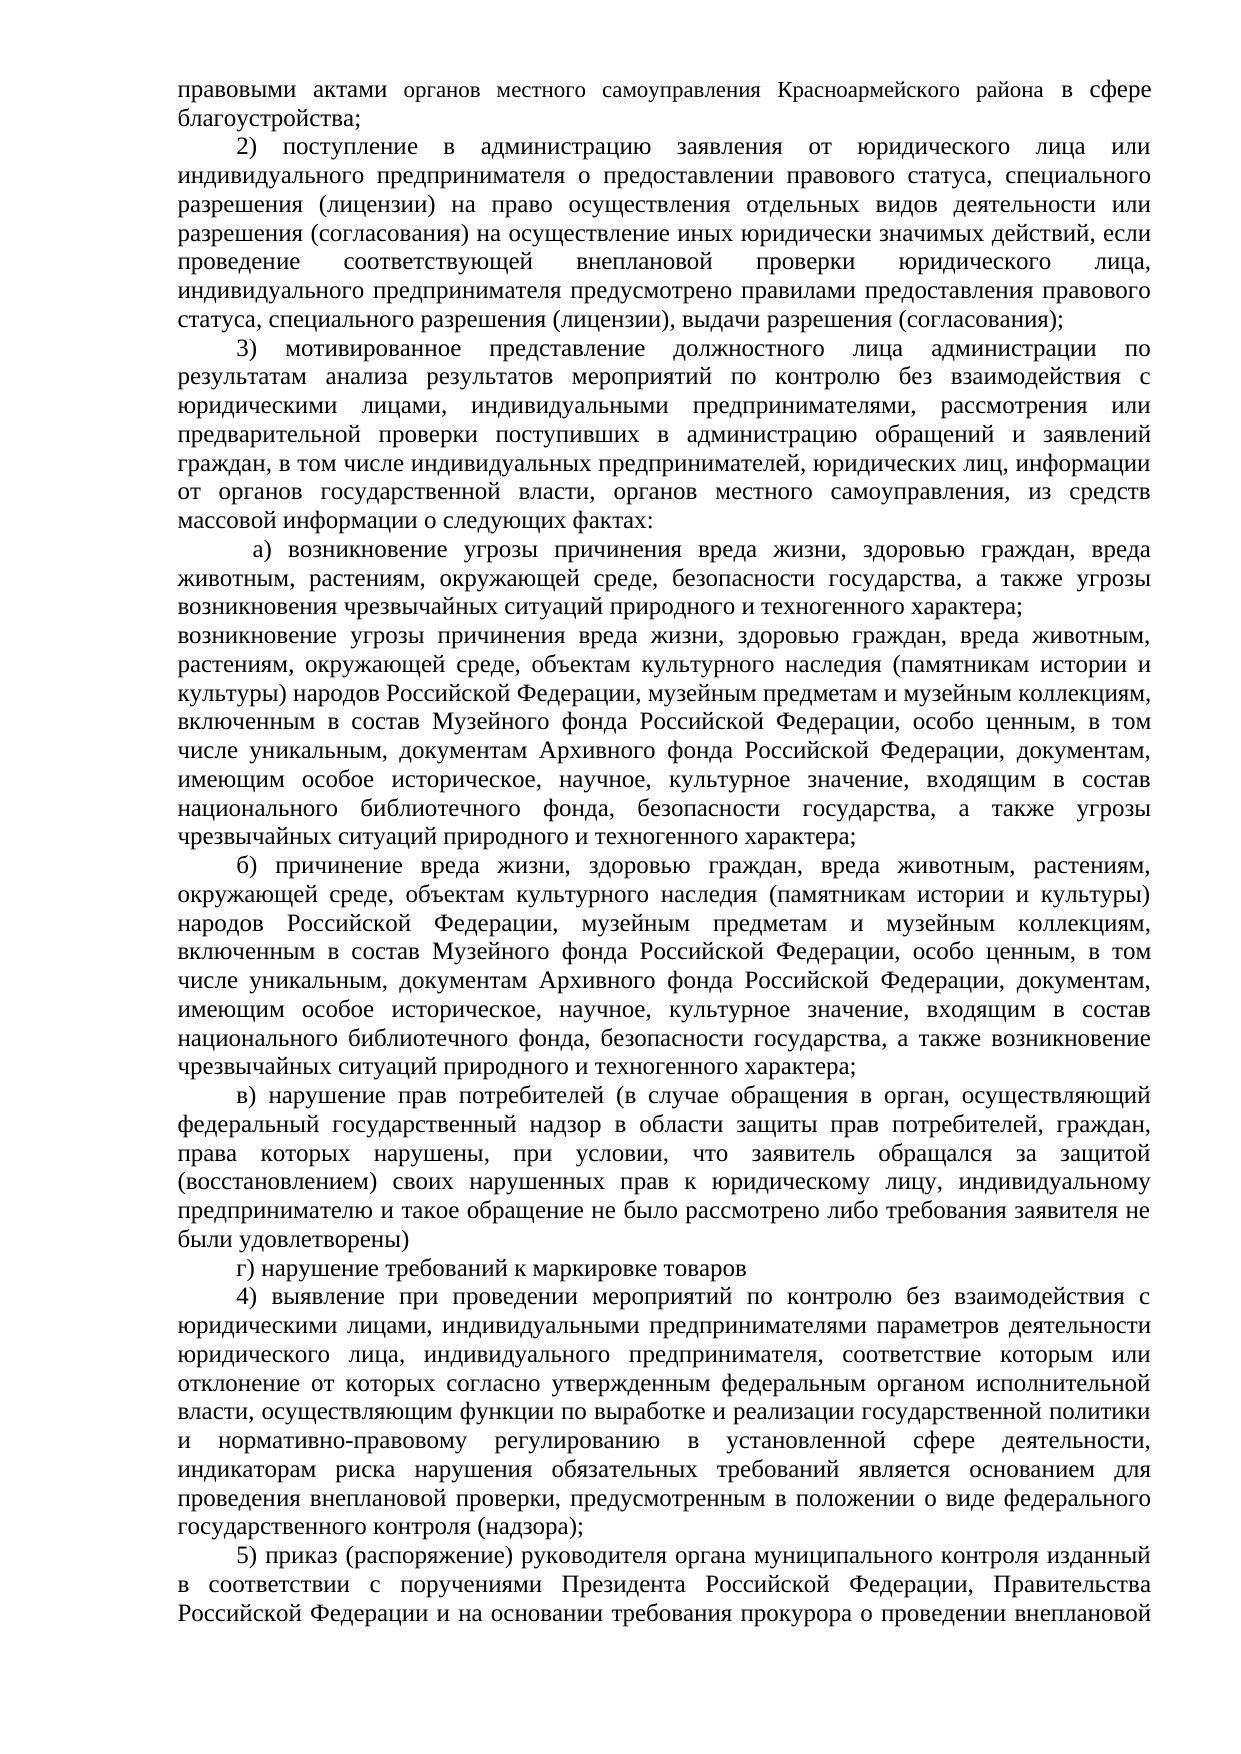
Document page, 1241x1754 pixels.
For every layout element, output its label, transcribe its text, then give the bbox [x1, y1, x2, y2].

text 2) поступление в администрацию заявления от юридического лица или индивидуального предпринимателя о предоставлении правового статуса, специального разрешения (лицензии) на право осуществления отдельных видов деятельности или разрешения (согласования) на осуществление иных юридически значимых действий, если проведение соответствующей внеплановой проверки юридического лица, индивидуального предпринимателя предусмотрено правилами предоставления правового статуса, специального разрешения (лицензии), выдачи разрешения (согласования); [177, 131, 1152, 333]
text 4) выявление при проведении мероприятий по контролю без взаимодействия с юридическими лицами, индивидуальными предпринимателями параметров деятельности юридического лица, индивидуального предпринимателя, соответствие которым или отклонение от которых согласно утвержденным федеральным органом исполнительной власти, осуществляющим функции по выработке и реализации государственной политики и нормативно-правовому регулированию в установленной сфере деятельности, индикаторам риска нарушения обязательных требований является основанием для проведения внеплановой проверки, предусмотренным в положении о виде федерального государственного контроля (надзора); [177, 1281, 1152, 1540]
text а) возникновение угрозы причинения вреда жизни, здоровью граждан, вреда животным, растениям, окружающей среде, безопасности государства, а также угрозы возникновения чрезвычайных ситуаций природного и техногенного характера; [177, 534, 1152, 620]
text 3) мотивированное представление должностного лица администрации по результатам анализа результатов мероприятий по контролю без взаимодействия с юридическими лицами, индивидуальными предпринимателями, рассмотрения или предварительной проверки поступивших в администрацию обращений и заявлений граждан, в том числе индивидуальных предпринимателей, юридических лиц, информации от органов государственной власти, органов местного самоуправления, из средств массовой информации о следующих фактах: [177, 333, 1152, 534]
text б) причинение вреда жизни, здоровью граждан, вреда животным, растениям, окружающей среде, объектам культурного наследия (памятникам истории и культуры) народов Российской Федерации, музейным предметам и музейным коллекциям, включенным в состав Музейного фонда Российской Федерации, особо ценным, в том числе уникальным, документам Архивного фонда Российской Федерации, документам, имеющим особое историческое, научное, культурное значение, входящим в состав национального библиотечного фонда, безопасности государства, а также возникновение чрезвычайных ситуаций природного и техногенного характера; [177, 850, 1152, 1080]
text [177, 74, 1152, 131]
text возникновение угрозы причинения вреда жизни, здоровью граждан, вреда животным, растениям, окружающей среде, объектам культурного наследия (памятникам истории и культуры) народов Российской Федерации, музейным предметам и музейным коллекциям, включенным в состав Музейного фонда Российской Федерации, особо ценным, в том числе уникальным, документам Архивного фонда Российской Федерации, документам, имеющим особое историческое, научное, культурное значение, входящим в состав национального библиотечного фонда, безопасности государства, а также угрозы чрезвычайных ситуаций природного и техногенного характера; [177, 620, 1152, 850]
text в) нарушение прав потребителей (в случае обращения в орган, осуществляющий федеральный государственный надзор в области защиты прав потребителей, граждан, права которых нарушены, при условии, что заявитель обращался за защитой (восстановлением) своих нарушенных прав к юридическому лицу, индивидуальному предпринимателю и такое обращение не было рассмотрено либо требования заявителя не были удовлетворены) [177, 1080, 1152, 1253]
text г) нарушение требований к маркировке товаров [177, 1253, 1152, 1281]
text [177, 1540, 1152, 1626]
